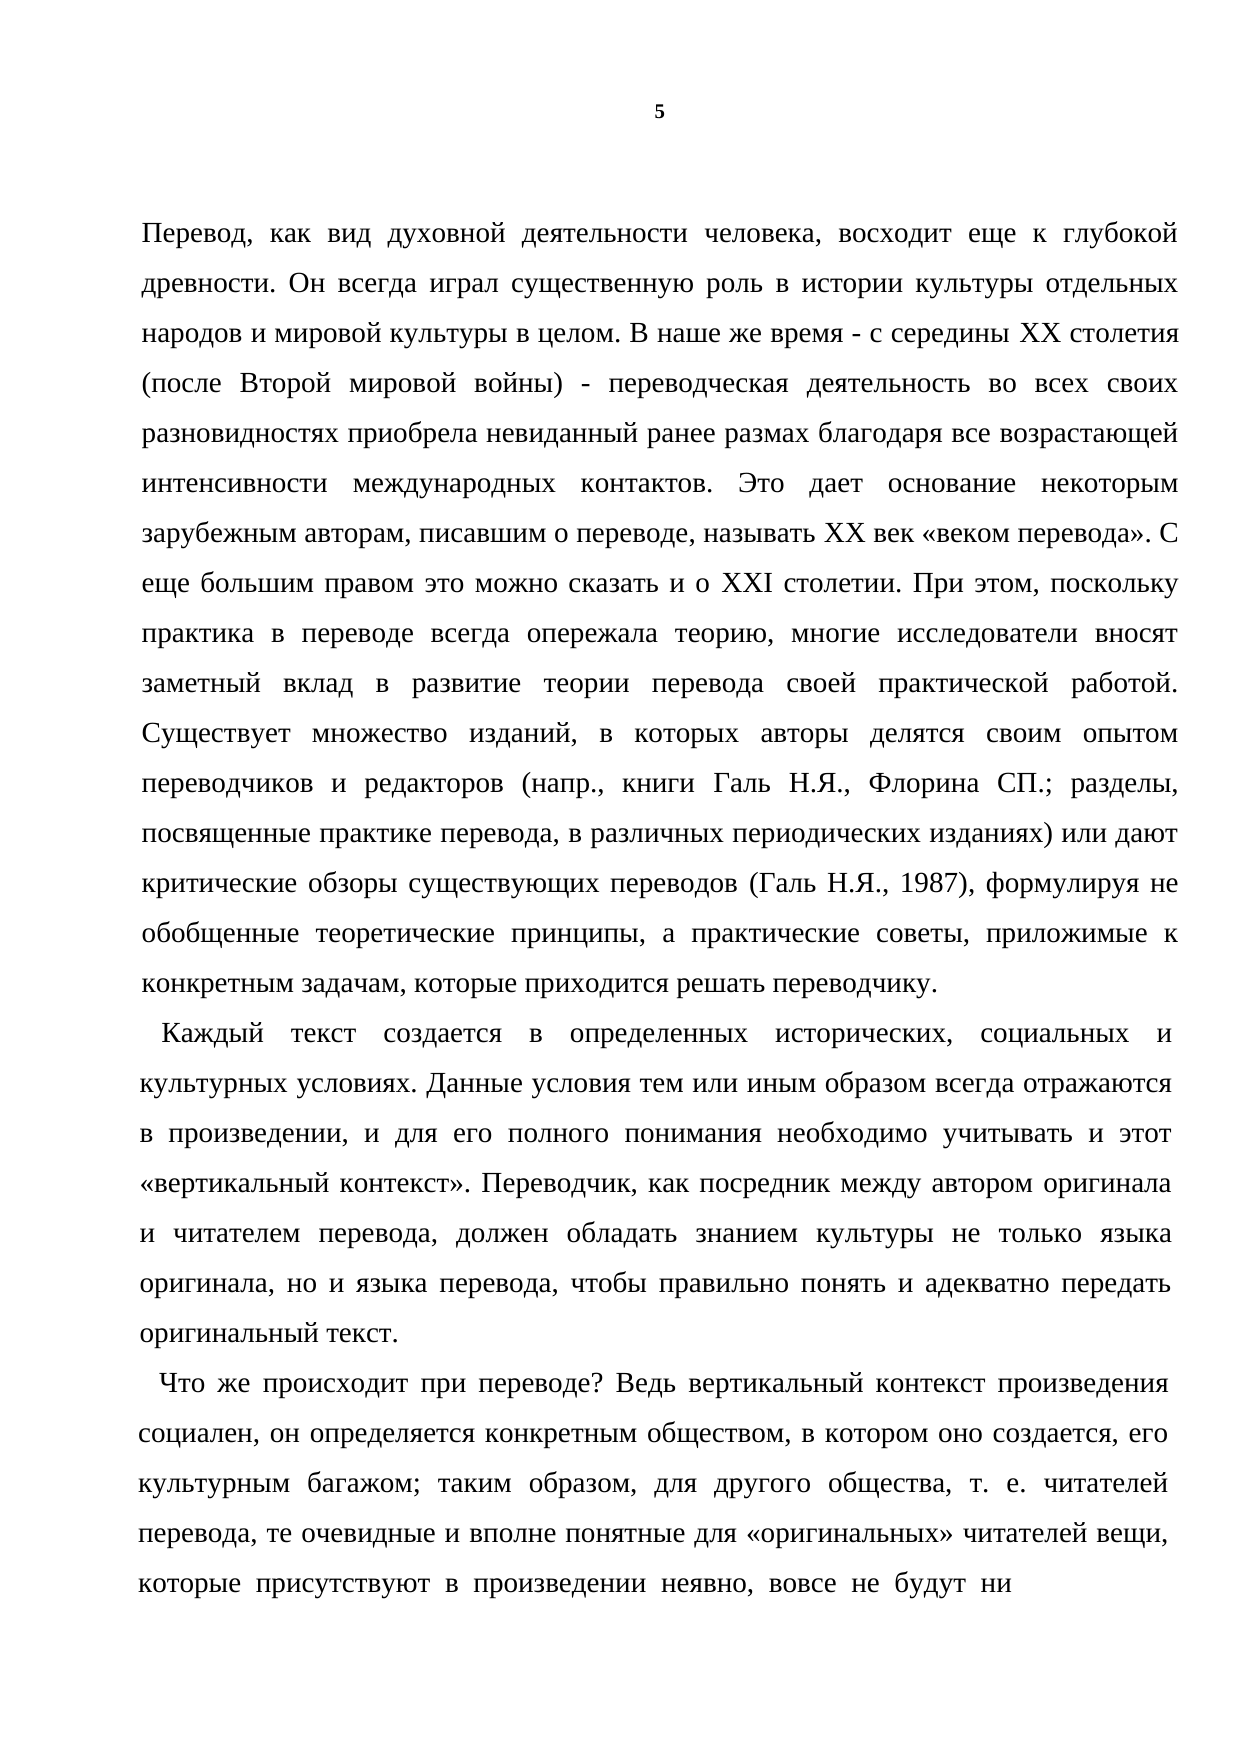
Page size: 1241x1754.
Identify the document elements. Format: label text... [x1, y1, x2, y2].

text 5 [140, 99, 1179, 123]
text Что же происходит при переводе? Ведь вертикальный контекст произведения социален, он определяется конкретным обществом, в котором оно создается, его культурным багажом; таким образом, для другого общества, т. е. читателей перевода, те очевидные и вполне понятные для «оригинальных» читателей вещи, которые присутствуют в произведении неявно, вовсе не будут ни [138, 1352, 1169, 1602]
text Перевод, как вид духовной деятельности человека, восходит еще к глубокой древности. Он всегда играл существенную роль в истории культуры отдельных народов и мировой культуры в целом. В наше же время - с середины XX столетия (после Второй мировой войны) - переводческая деятельность во всех своих разновидностях приобрела невиданный ранее размах благодаря все возрастающей интенсивности международных контактов. Это дает основание некоторым зарубежным авторам, писавшим о переводе, называть XX век «веком перевода». С еще большим правом это можно сказать и о XXI столетии. При этом, поскольку практика в переводе всегда опережала теорию, многие исследователи вносят заметный вклад в развитие теории перевода своей практической работой. Существует множество изданий, в которых авторы делятся своим опытом переводчиков и редакторов (напр., книги Галь Н.Я., Флорина СП.; разделы, посвященные практике перевода, в различных периодических изданиях) или дают критические обзоры существующих переводов (Галь Н.Я., 1987), формулируя не обобщенные теоретические принципы, а практические советы, приложимые к конкретным задачам, которые приходится решать переводчику. [141, 202, 1179, 1002]
text Каждый текст создается в определенных исторических, социальных и культурных условиях. Данные условия тем или иным образом всегда отражаются в произведении, и для его полного понимания необходимо учитывать и этот «вертикальный контекст». Переводчик, как посредник между автором оригинала и читателем перевода, должен обладать знанием культуры не только языка оригинала, но и языка перевода, чтобы правильно понять и адекватно передать оригинальный текст. [139, 1002, 1173, 1352]
